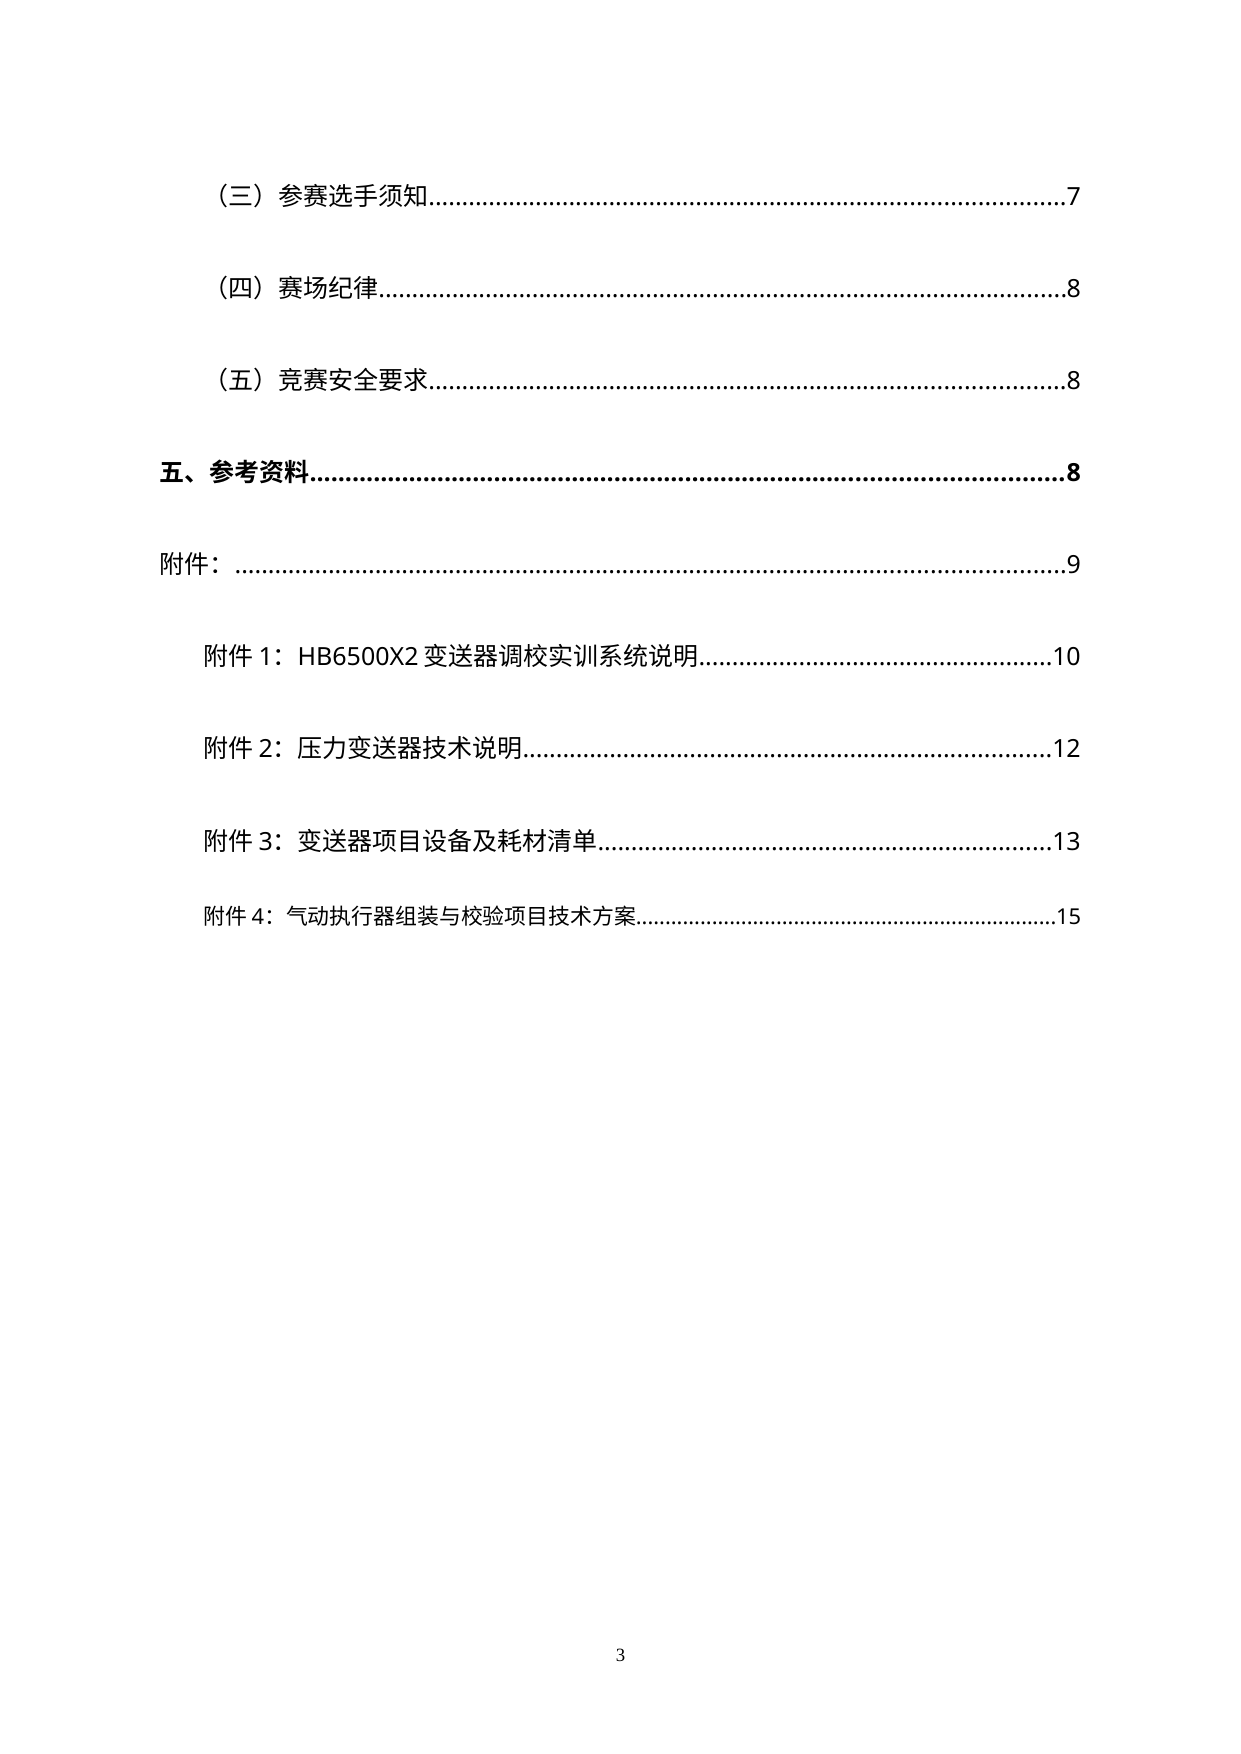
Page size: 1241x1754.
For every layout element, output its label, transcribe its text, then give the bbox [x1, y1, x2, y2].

text （四）赛场纪律 8 [156, 254, 1128, 319]
text 附件1：HB6500X2变送器调校实训系统说明 10 [156, 622, 1128, 687]
text （三）参赛选手须知 7 [156, 162, 1128, 227]
text 附件4：气动执行器组装与校验项目技术方案 15 [156, 899, 1128, 931]
text （五）竞赛安全要求 8 [156, 346, 1128, 411]
text 附件： 9 [112, 530, 1128, 595]
text 附件2：压力变送器技术说明 12 [156, 714, 1128, 779]
text 五、参考资料 8 [112, 438, 1128, 503]
text 附件3：变送器项目设备及耗材清单 13 [156, 807, 1128, 872]
